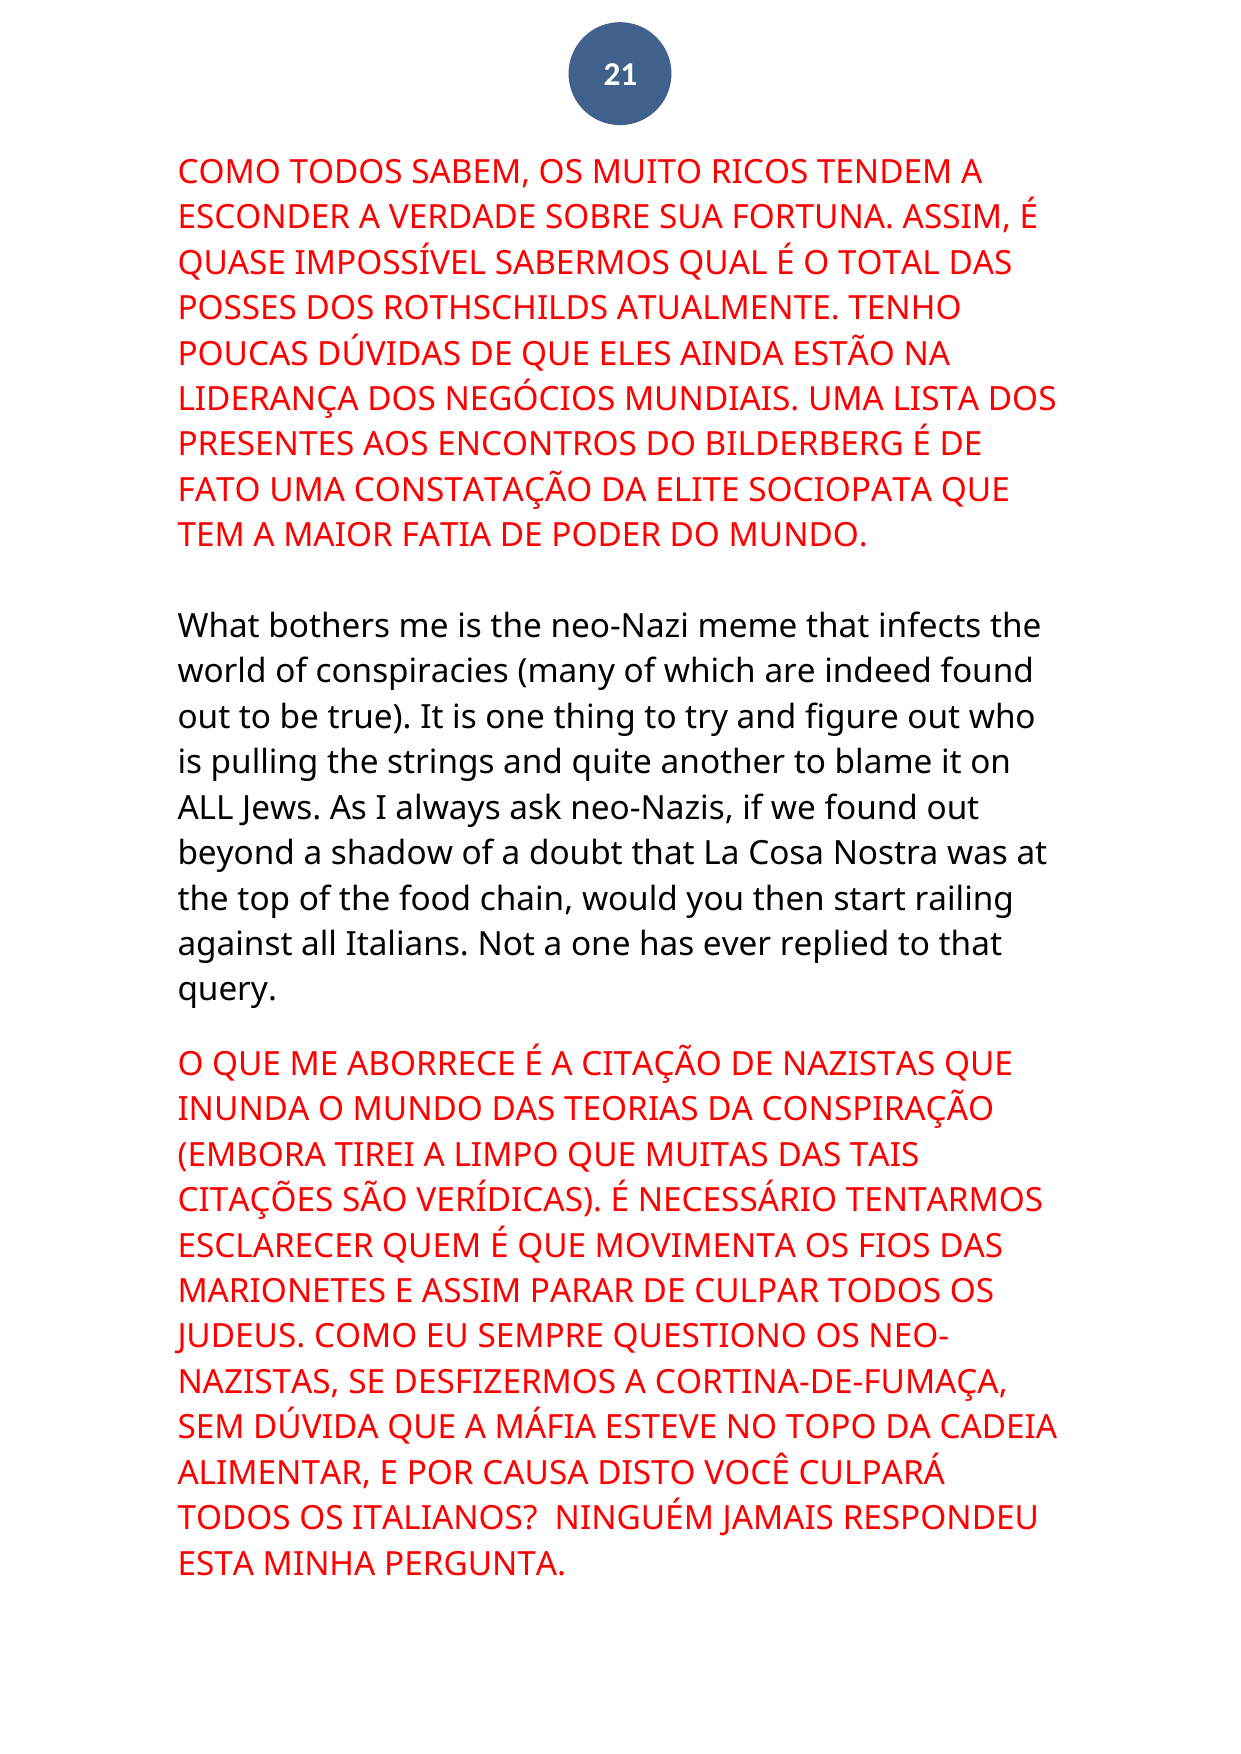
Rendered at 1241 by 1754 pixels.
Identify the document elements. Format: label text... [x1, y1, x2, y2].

text COMO TODOS SABEM, OS MUITO RICOS TENDEM A ESCONDER A VERDADE SOBRE SUA FORTUNA. ASSIM, É QUASE IMPOSSÍVEL SABERMOS QUAL É O TOTAL DAS POSSES DOS ROTHSCHILDS ATUALMENTE. TENHO POUCAS DÚVIDAS DE QUE ELES AINDA ESTÃO NA LIDERANÇA DOS NEGÓCIOS MUNDIAIS. UMA LISTA DOS PRESENTES AOS ENCONTROS DO BILDERBERG É DE FATO UMA CONSTATAÇÃO DA ELITE SOCIOPATA QUE TEM A MAIOR FATIA DE PODER DO MUNDO. What bothers me is the neo-Nazi meme that infects the world of conspiracies (many of which are indeed found out to be true). It is one thing to try and figure out who is pulling the strings and quite another to blame it on ALL Jews. As I always ask neo-Nazis, if we found out beyond a shadow of a doubt that La Cosa Nostra was at the top of the food chain, would you then start railing against all Italians. Not a one has ever replied to that query. [177, 148, 1063, 1011]
text O QUE ME ABORRECE É A CITAÇÃO DE NAZISTAS QUE INUNDA O MUNDO DAS TEORIAS DA CONSPIRAÇÃO (EMBORA TIREI A LIMPO QUE MUITAS DAS TAIS CITAÇÕES SÃO VERÍDICAS). É NECESSÁRIO TENTARMOS ESCLARECER QUEM É QUE MOVIMENTA OS FIOS DAS MARIONETES E ASSIM PARAR DE CULPAR TODOS OS JUDEUS. COMO EU SEMPRE QUESTIONO OS NEO-NAZISTAS, SE DESFIZERMOS A CORTINA-DE-FUMAÇA, SEM DÚVIDA QUE A MÁFIA ESTEVE NO TOPO DA CADEIA ALIMENTAR, E POR CAUSA DISTO VOCÊ CULPARÁ TODOS OS ITALIANOS? NINGUÉM JAMAIS RESPONDEU ESTA MINHA PERGUNTA. [177, 1040, 1063, 1585]
